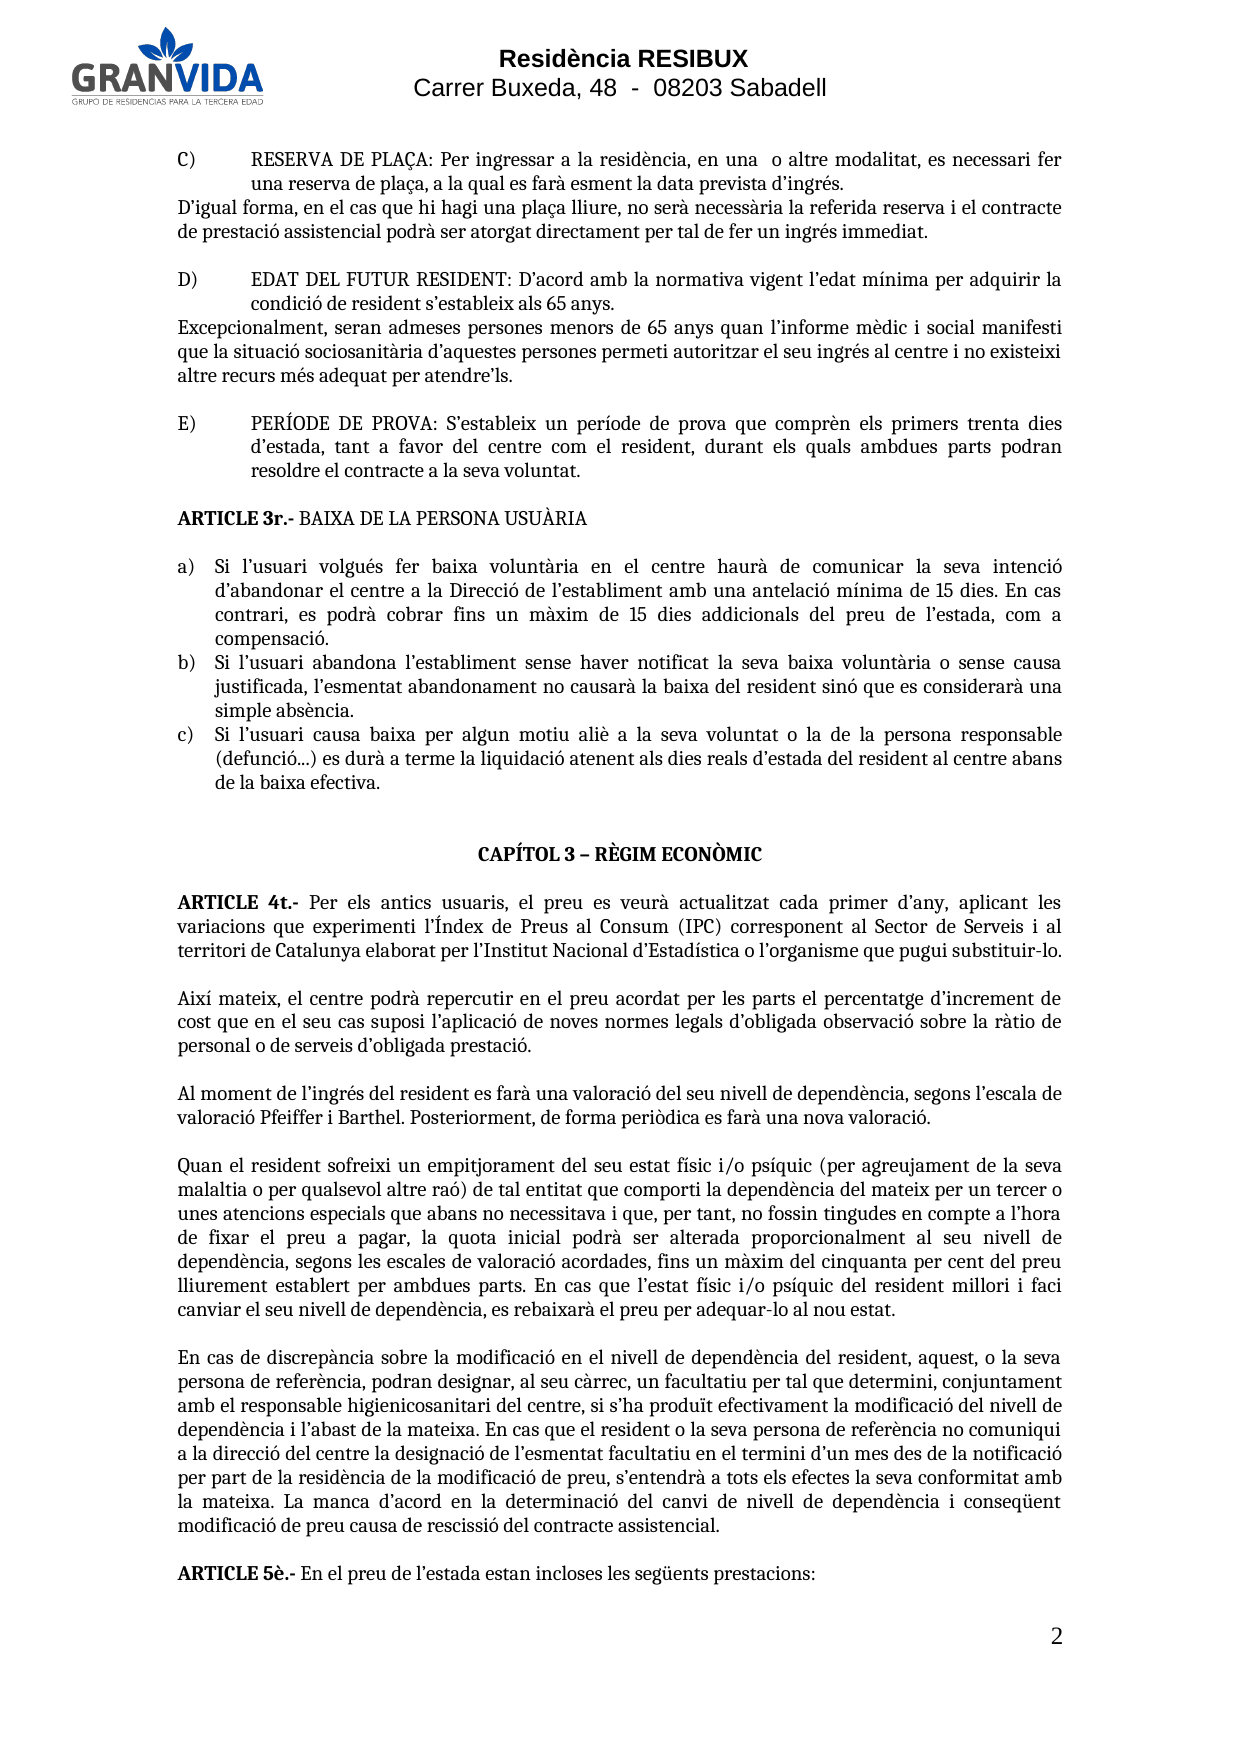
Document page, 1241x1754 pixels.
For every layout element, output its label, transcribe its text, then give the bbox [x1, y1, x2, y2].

subtitle D’igual forma, en el cas que hi hagi una plaça lliure, no serà necessària la referida reserva i el contracte de prestació assistencial podrà ser atorgat directament per tal de fer un ingrés immediat. [177, 196, 1063, 243]
subtitle En cas de discrepància sobre la modificació en el nivell de dependència del resident, aquest, o la seva persona de referència, podran designar, al seu càrrec, un facultatiu per tal que determini, conjuntament amb el responsable higienicosanitari del centre, si s’ha produït efectivament la modificació del nivell de dependència i l’abast de la mateixa. En cas que el resident o la seva persona de referència no comuniqui a la direcció del centre la designació de l’esmentat facultatiu en el termini d’un mes des de la notificació per part de la residència de la modificació de preu, s’entendrà a tots els efectes la seva conformitat amb la mateixa. La manca d’acord en la determinació del canvi de nivell de dependència i conseqüent modificació de preu causa de rescissió del contracte assistencial. [177, 1346, 1063, 1537]
subtitle ARTICLE 5è.- En el preu de l’estada estan incloses les següents prestacions: [177, 1561, 1063, 1585]
picture [58, 22, 274, 114]
subtitle Excepcionalment, seran admeses persones menors de 65 anys quan l’informe mèdic i social manifesti que la situació sociosanitària d’aquestes persones permeti autoritzar el seu ingrés al centre i no existeixi altre recurs més adequat per atendre’ls. [177, 315, 1063, 387]
subtitle EDAT DEL FUTUR RESIDENT: D’acord amb la normativa vigent l’edat mínima per adquirir la condició de resident s’estableix als 65 anys. [177, 267, 1063, 315]
subtitle Quan el resident sofreixi un empitjorament del seu estat físic i/o psíquic (per agreujament de la seva malaltia o per qualsevol altre raó) de tal entitat que comporti la dependència del mateix per un tercer o unes atencions especials que abans no necessitava i que, per tant, no fossin tingudes en compte a l’hora de fixar el preu a pagar, la quota inicial podrà ser alterada proporcionalment al seu nivell de dependència, segons les escales de valoració acordades, fins un màxim del cinquanta per cent del preu lliurement establert per ambdues parts. En cas que l’estat físic i/o psíquic del resident millori i faci canviar el seu nivell de dependència, es rebaixarà el preu per adequar-lo al nou estat. [177, 1154, 1063, 1322]
subtitle Si l’usuari volgués fer baixa voluntària en el centre haurà de comunicar la seva intenció d’abandonar el centre a de l’establiment amb una antelació mínima de 15 dies. En cas contrari, es podrà cobrar fins un màxim de 15 dies addicionals del preu de l’estada, com a compensació. [177, 555, 1063, 651]
subtitle Si l’usuari abandona l’establiment sense haver notificat la seva baixa voluntària o sense causa justificada, l’esmentat abandonament no causarà la baixa del resident sinó que es considerarà una simple absència. [177, 651, 1063, 723]
subtitle ARTICLE 3r.- BAIXA DE LA PERSONA USUÀRIA [177, 507, 1063, 531]
subtitle RESERVA DE PLAÇA: Per ingressar a la residència, en una o altre modalitat, es necessari fer una reserva de plaça, a la qual es farà esment la data prevista d’ingrés. [177, 148, 1063, 196]
subtitle CAPÍTOL 3 – RÈGIM ECONÒMIC [177, 842, 1063, 866]
subtitle ARTICLE 4t.- Per els antics usuaris, el preu es veurà actualitzat cada primer d’any, aplicant les variacions que experimenti l’Índex de Preus al Consum (IPC) corresponent al Sector de Serveis i al territori de Catalunya elaborat per l’Institut Nacional d’Estadística o l’organisme que pugui substituir-lo. [177, 890, 1063, 962]
subtitle Així mateix, el centre podrà repercutir en el preu acordat per les parts el percentatge d’increment de cost que en el seu cas suposi l’aplicació de noves normes legals d’obligada observació sobre la ràtio de personal o de serveis d’obligada prestació. [177, 986, 1063, 1058]
subtitle Si l’usuari causa baixa per algun motiu aliè a la seva voluntat o la de la persona responsable (defunció...) es durà a terme la liquidació atenent als dies reals d’estada del resident al centre abans de la baixa efectiva. [177, 723, 1063, 794]
subtitle Al moment de l’ingrés del resident es farà una valoració del seu nivell de dependència, segons l’escala de valoració Pfeiffer i Barthel. Posteriorment, de forma periòdica es farà una nova valoració. [177, 1082, 1063, 1130]
subtitle PERÍODE DE PROVA: S’estableix un període de prova que comprèn els primers trenta dies d’estada, tant a favor del centre com el resident, durant els quals ambdues parts podran resoldre el contracte a la seva voluntat. [177, 411, 1063, 483]
